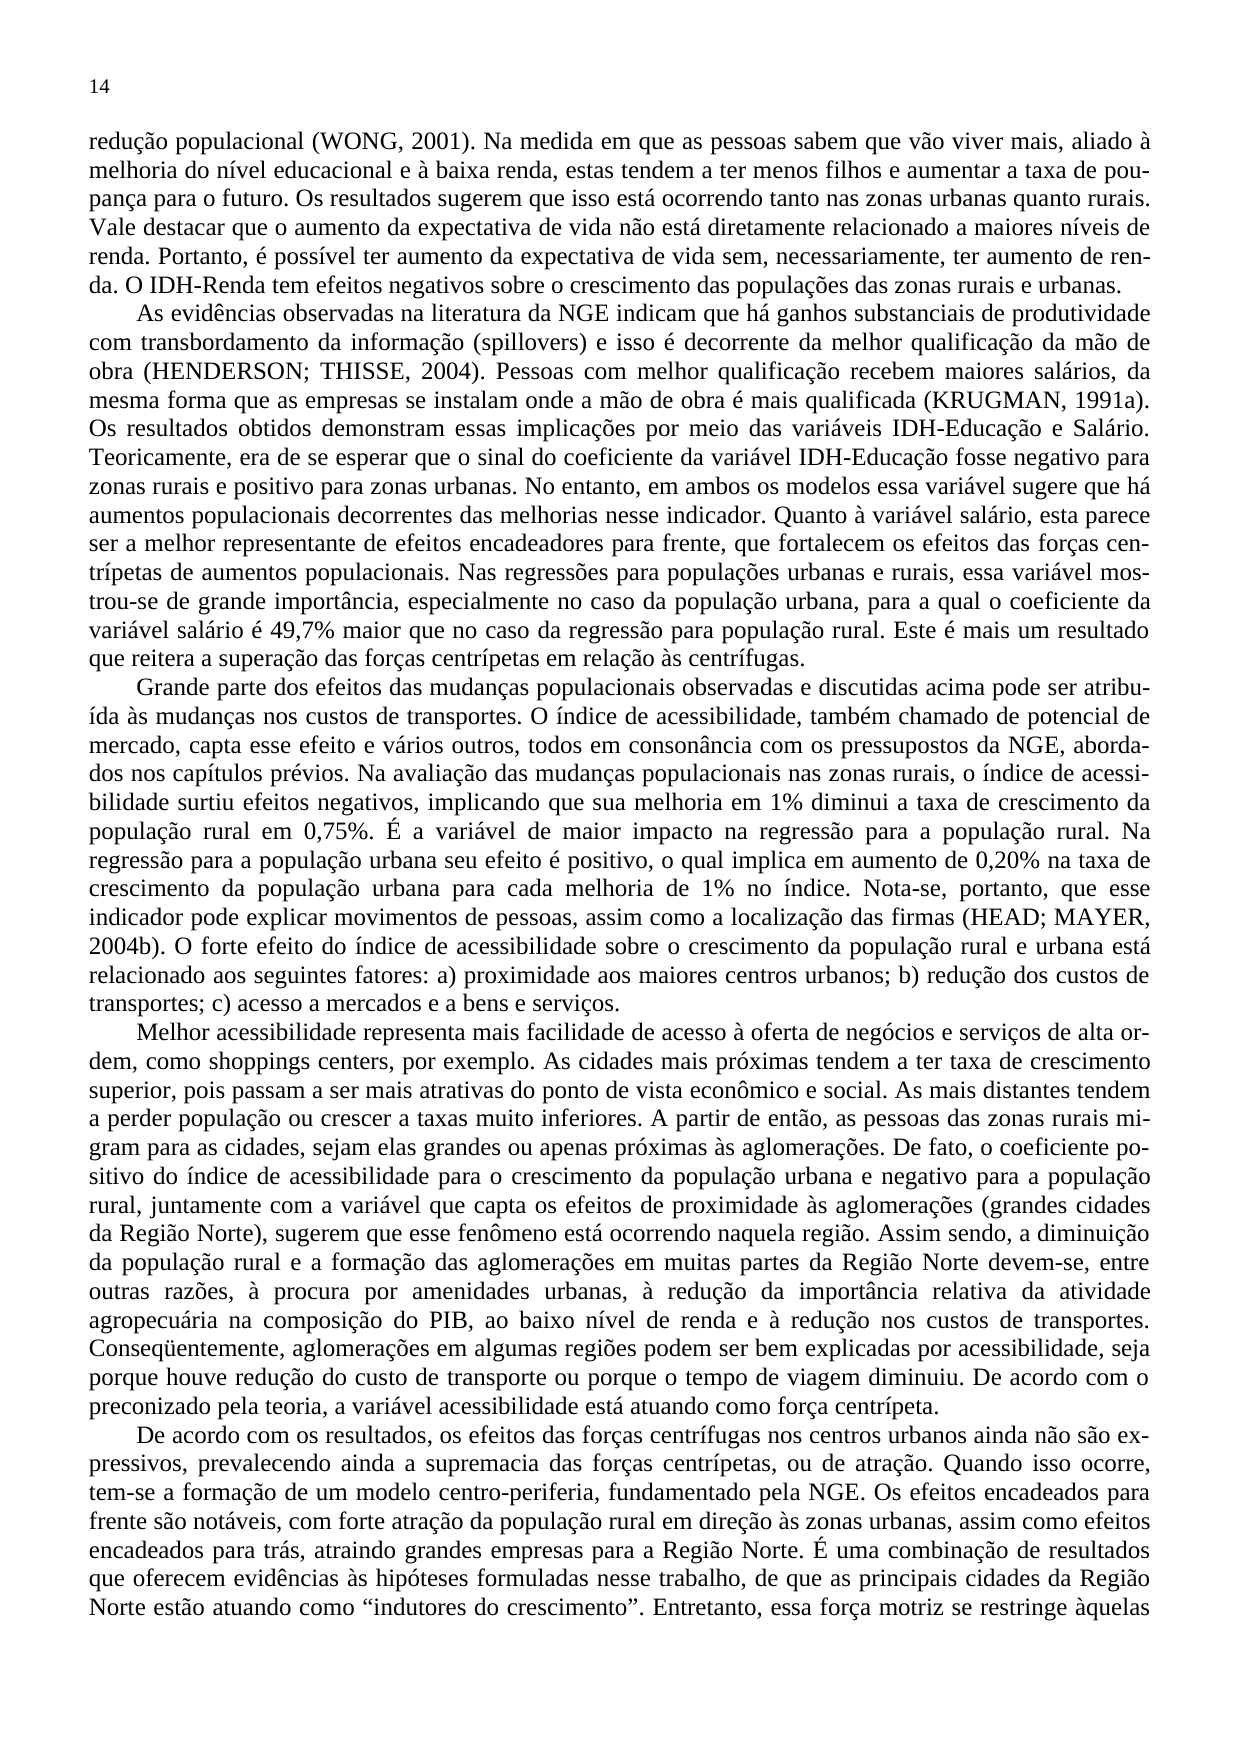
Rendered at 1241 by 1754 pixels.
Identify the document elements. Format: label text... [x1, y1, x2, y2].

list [89, 126, 1152, 298]
list Melhor acessibilidade representa mais facilidade de acesso à oferta de negócios e serviços de alta or-dem, como shoppings centers, por exemplo. As cidades mais próximas tendem a ter taxa de crescimento superior, pois passam a ser mais atrativas do ponto de vista econômico e social. As mais distantes tendem a perder população ou crescer a taxas muito inferiores. A partir de então, as pessoas das zonas rurais mi-gram para as cidades, sejam elas grandes ou apenas próximas às aglomerações. De fato, o coeficiente po-sitivo do índice de acessibilidade para o crescimento da população urbana e negativo para a população rural, juntamente com a variável que capta os efeitos de proximidade às aglomerações (grandes cidades da Região Norte), sugerem que esse fenômeno está ocorrendo naquela região. Assim sendo, a diminuição da população rural e a formação das aglomerações em muitas partes da Região Norte devem-se, entre outras razões, à procura por amenidades urbanas, à redução da importância relativa da atividade agropecuária na composição do PIB, ao baixo nível de renda e à redução nos custos de transportes. Conseqüentemente, aglomerações em algumas regiões podem ser bem explicadas por acessibilidade, seja porque houve redução do custo de transporte ou porque o tempo de viagem diminuiu. De acordo com o preconizado pela teoria, a variável acessibilidade está atuando como força centrípeta. [89, 1017, 1152, 1420]
list As evidências observadas na literatura da NGE indicam que há ganhos substanciais de produtividade com transbordamento da informação (spillovers) e isso é decorrente da melhor qualificação da mão de obra (HENDERSON; THISSE, 2004). Pessoas com melhor qualificação recebem maiores salários, da mesma forma que as empresas se instalam onde a mão de obra é mais qualificada (KRUGMAN, 1991a). Os resultados obtidos demonstram essas implicações por meio das variáveis IDH-Educação e Salário. Teoricamente, era de se esperar que o sinal do coeficiente da variável IDH-Educação fosse negativo para zonas rurais e positivo para zonas urbanas. No entanto, em ambos os modelos essa variável sugere que há aumentos populacionais decorrentes das melhorias nesse indicador. Quanto à variável salário, esta parece ser a melhor representante de efeitos encadeadores para frente, que fortalecem os efeitos das forças cen-trípetas de aumentos populacionais. Nas regressões para populações urbanas e rurais, essa variável mos-trou-se de grande importância, especialmente no caso da população urbana, para a qual o coeficiente da variável salário é 49,7% maior que no caso da regressão para população rural. Este é mais um resultado que reitera a superação das forças centrípetas em relação às centrífugas. [89, 298, 1152, 672]
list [89, 1420, 1152, 1621]
list Grande parte dos efeitos das mudanças populacionais observadas e discutidas acima pode ser atribu-ída às mudanças nos custos de transportes. O índice de acessibilidade, também chamado de potencial de mercado, capta esse efeito e vários outros, todos em consonância com os pressupostos da NGE, aborda-dos nos capítulos prévios. Na avaliação das mudanças populacionais nas zonas rurais, o índice de acessi-bilidade surtiu efeitos negativos, implicando que sua melhoria em 1% diminui a taxa de crescimento da população rural em 0,75%. É a variável de maior impacto na regressão para a população rural. Na regressão para a população urbana seu efeito é positivo, o qual implica em aumento de 0,20% na taxa de crescimento da população urbana para cada melhoria de 1% no índice. Nota-se, portanto, que esse indicador pode explicar movimentos de pessoas, assim como a localização das firmas (HEAD; MAYER, 2004b). O forte efeito do índice de acessibilidade sobre o crescimento da população rural e urbana está relacionado aos seguintes fatores: a) proximidade aos maiores centros urbanos; b) redução dos custos de transportes; c) acesso a mercados e a bens e serviços. [89, 672, 1152, 1017]
